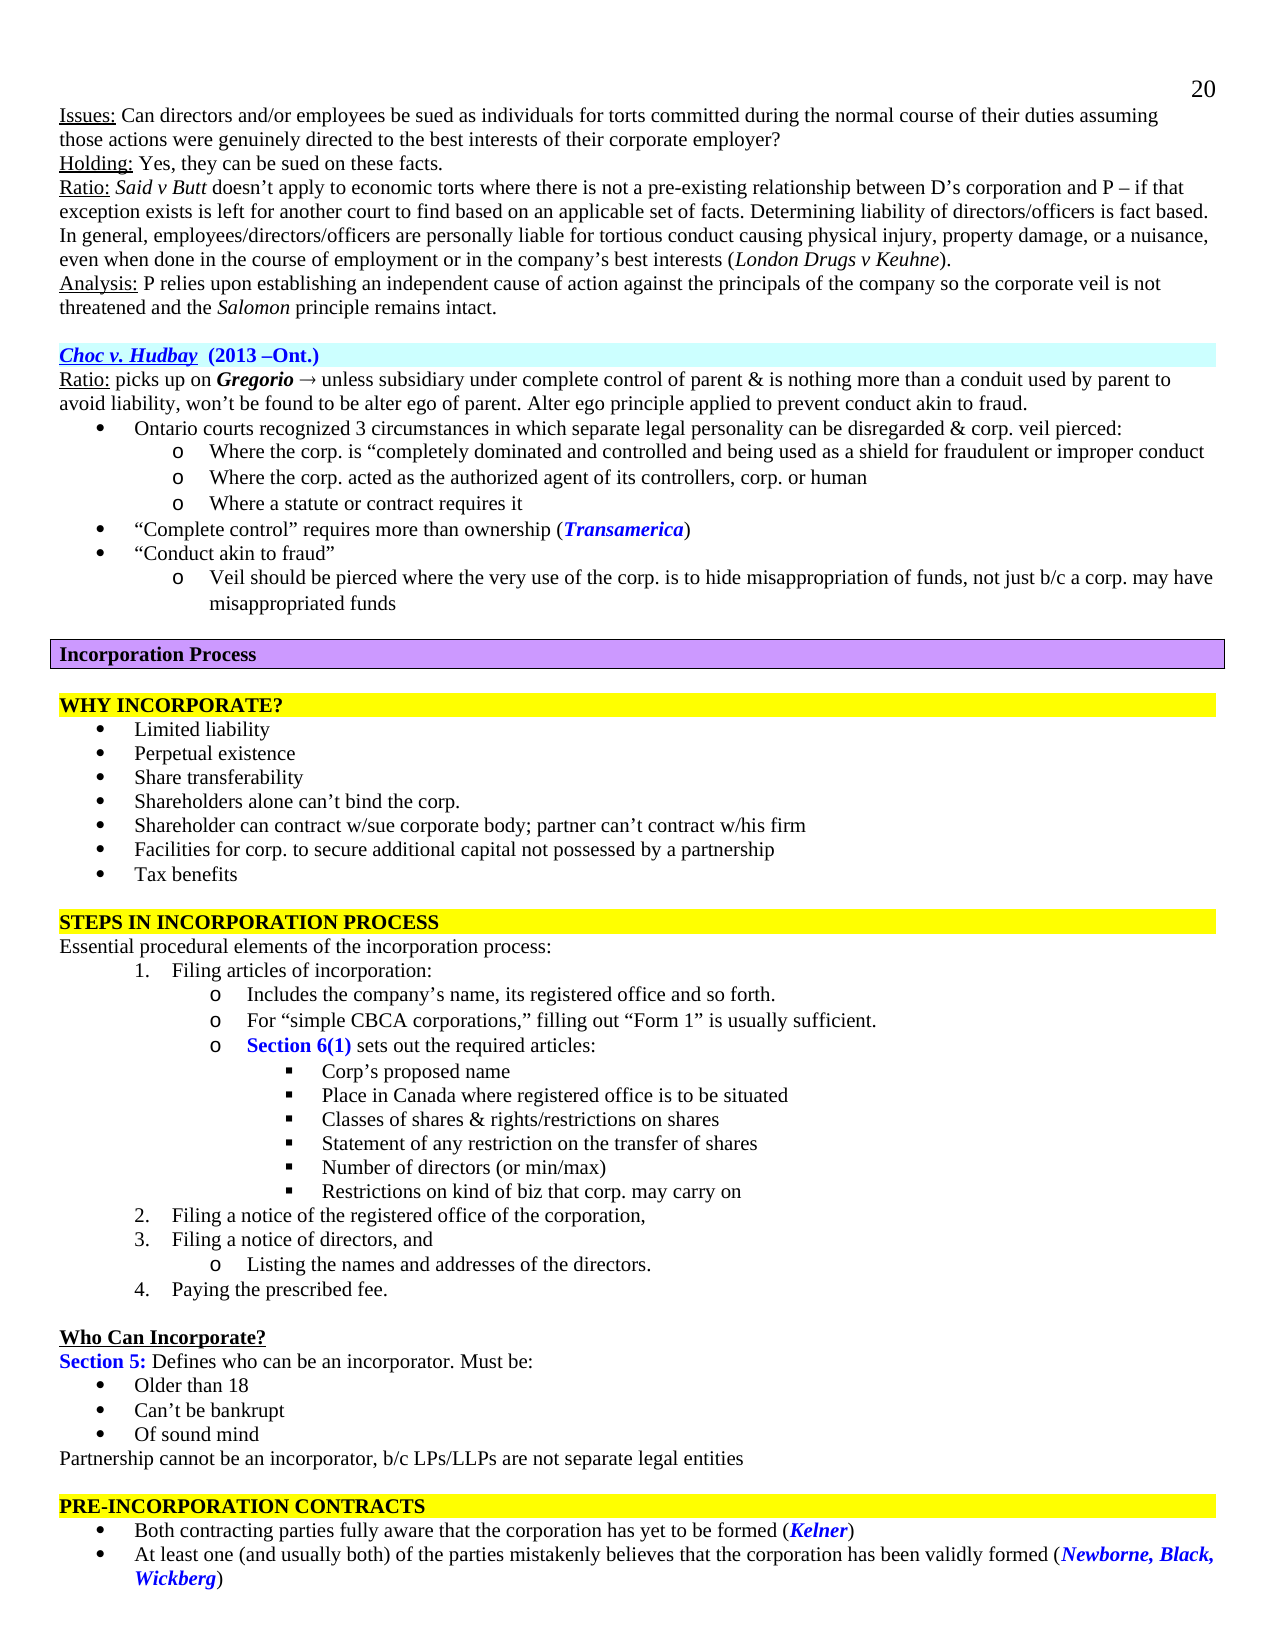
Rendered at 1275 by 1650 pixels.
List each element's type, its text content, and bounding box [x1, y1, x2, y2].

text Holding: Yes, they can be sued on these facts. [59, 151, 1216, 175]
text Essential procedural elements of the incorporation process: [59, 934, 1216, 958]
list Can’t be bankrupt [97, 1397, 1216, 1422]
list Both contracting parties fully aware that the corporation has yet to be formed (Kelner) [97, 1518, 1216, 1542]
list Restrictions on kind of biz that corp. may carry on [284, 1179, 1216, 1203]
list “Conduct akin to fraud” [97, 541, 1216, 565]
list Older than 18 [97, 1373, 1216, 1397]
list Where the corp. is “completely dominated and controlled and being used as a shield for fraudulent or improper conduct [172, 439, 1216, 465]
list Shareholders alone can’t bind the corp. [97, 789, 1216, 813]
text Ratio: Said v Butt doesn’t apply to economic torts where there is not a pre-existing relationship between D’s corporation and P – if that exception exists is left for another court to find based on an applicable set of facts. Determining liability of directors/officers is fact based. In general, employees/directors/officers are personally liable for tortious conduct causing physical injury, property damage, or a nuisance, even when done in the course of employment or in the company’s best interests (London Drugs v Keuhne). [59, 175, 1216, 271]
list Filing articles of incorporation: [134, 958, 1216, 982]
list Number of directors (or min/max) [284, 1155, 1216, 1179]
list Where the corp. acted as the authorized agent of its controllers, corp. or human [172, 465, 1216, 491]
list Facilities for corp. to secure additional capital not possessed by a partnership [97, 837, 1216, 861]
text Ratio: picks up on Gregorio unless subsidiary under complete control of parent & is nothing more than a conduit used by parent to avoid liability, won’t be found to be alter ego of parent. Alter ego principle applied to prevent conduct akin to fraud. [59, 367, 1216, 415]
list Corp’s proposed name [284, 1059, 1216, 1083]
subtitle STEPS IN INCORPORATION PROCESS [59, 909, 1216, 934]
list Of sound mind [97, 1422, 1216, 1446]
subtitle Choc v. Hudbay (2013 –Ont.) [59, 343, 1216, 367]
subtitle PRE-INCORPORATION CONTRACTS [59, 1494, 1216, 1518]
list “Complete control” requires more than ownership (Transamerica) [97, 517, 1216, 541]
list Classes of shares & rights/restrictions on shares [284, 1107, 1216, 1131]
list Veil should be pierced where the very use of the corp. is to hide misappropriation of funds, not just b/c a corp. may have misappropriated funds [172, 565, 1216, 614]
list Section 6(1) sets out the required articles: [209, 1033, 1216, 1059]
text Analysis: P relies upon establishing an independent cause of action against the principals of the company so the corporate veil is not threatened and the Salomon principle remains intact. [59, 271, 1216, 319]
list For “simple CBCA corporations,” filling out “Form 1” is usually sufficient. [209, 1007, 1216, 1033]
list At least one (and usually both) of the parties mistakenly believes that the corporation has been validly formed (Newborne, Black, Wickberg) [97, 1542, 1216, 1590]
text Issues: Can directors and/or employees be sued as individuals for torts committed during the normal course of their duties assuming those actions were genuinely directed to the best interests of their corporate employer? [59, 103, 1216, 151]
list Limited liability [97, 717, 1216, 741]
list Includes the company’s name, its registered office and so forth. [209, 982, 1216, 1007]
subtitle WHY INCORPORATE? [59, 693, 1216, 717]
list Filing a notice of directors, and [134, 1227, 1216, 1251]
list Paying the prescribed fee. [134, 1277, 1216, 1301]
text Section 5: Defines who can be an incorporator. Must be: [59, 1349, 1216, 1373]
list Perpetual existence [97, 741, 1216, 765]
list Shareholder can contract w/sue corporate body; partner can’t contract w/his firm [97, 813, 1216, 837]
list Place in Canada where registered office is to be situated [284, 1083, 1216, 1107]
list Where a statute or contract requires it [172, 491, 1216, 517]
text Who Can Incorporate? [59, 1325, 1216, 1349]
list Listing the names and addresses of the directors. [209, 1251, 1216, 1277]
list Tax benefits [97, 861, 1216, 886]
list Ontario courts recognized 3 circumstances in which separate legal personality can be disregarded & corp. veil pierced: [97, 415, 1216, 439]
list Statement of any restriction on the transfer of shares [284, 1131, 1216, 1155]
list Filing a notice of the registered office of the corporation, [134, 1203, 1216, 1227]
list Share transferability [97, 765, 1216, 789]
subtitle Incorporation Process [51, 640, 1224, 668]
text Partnership cannot be an incorporator, b/c LPs/LLPs are not separate legal entities [59, 1446, 1216, 1470]
